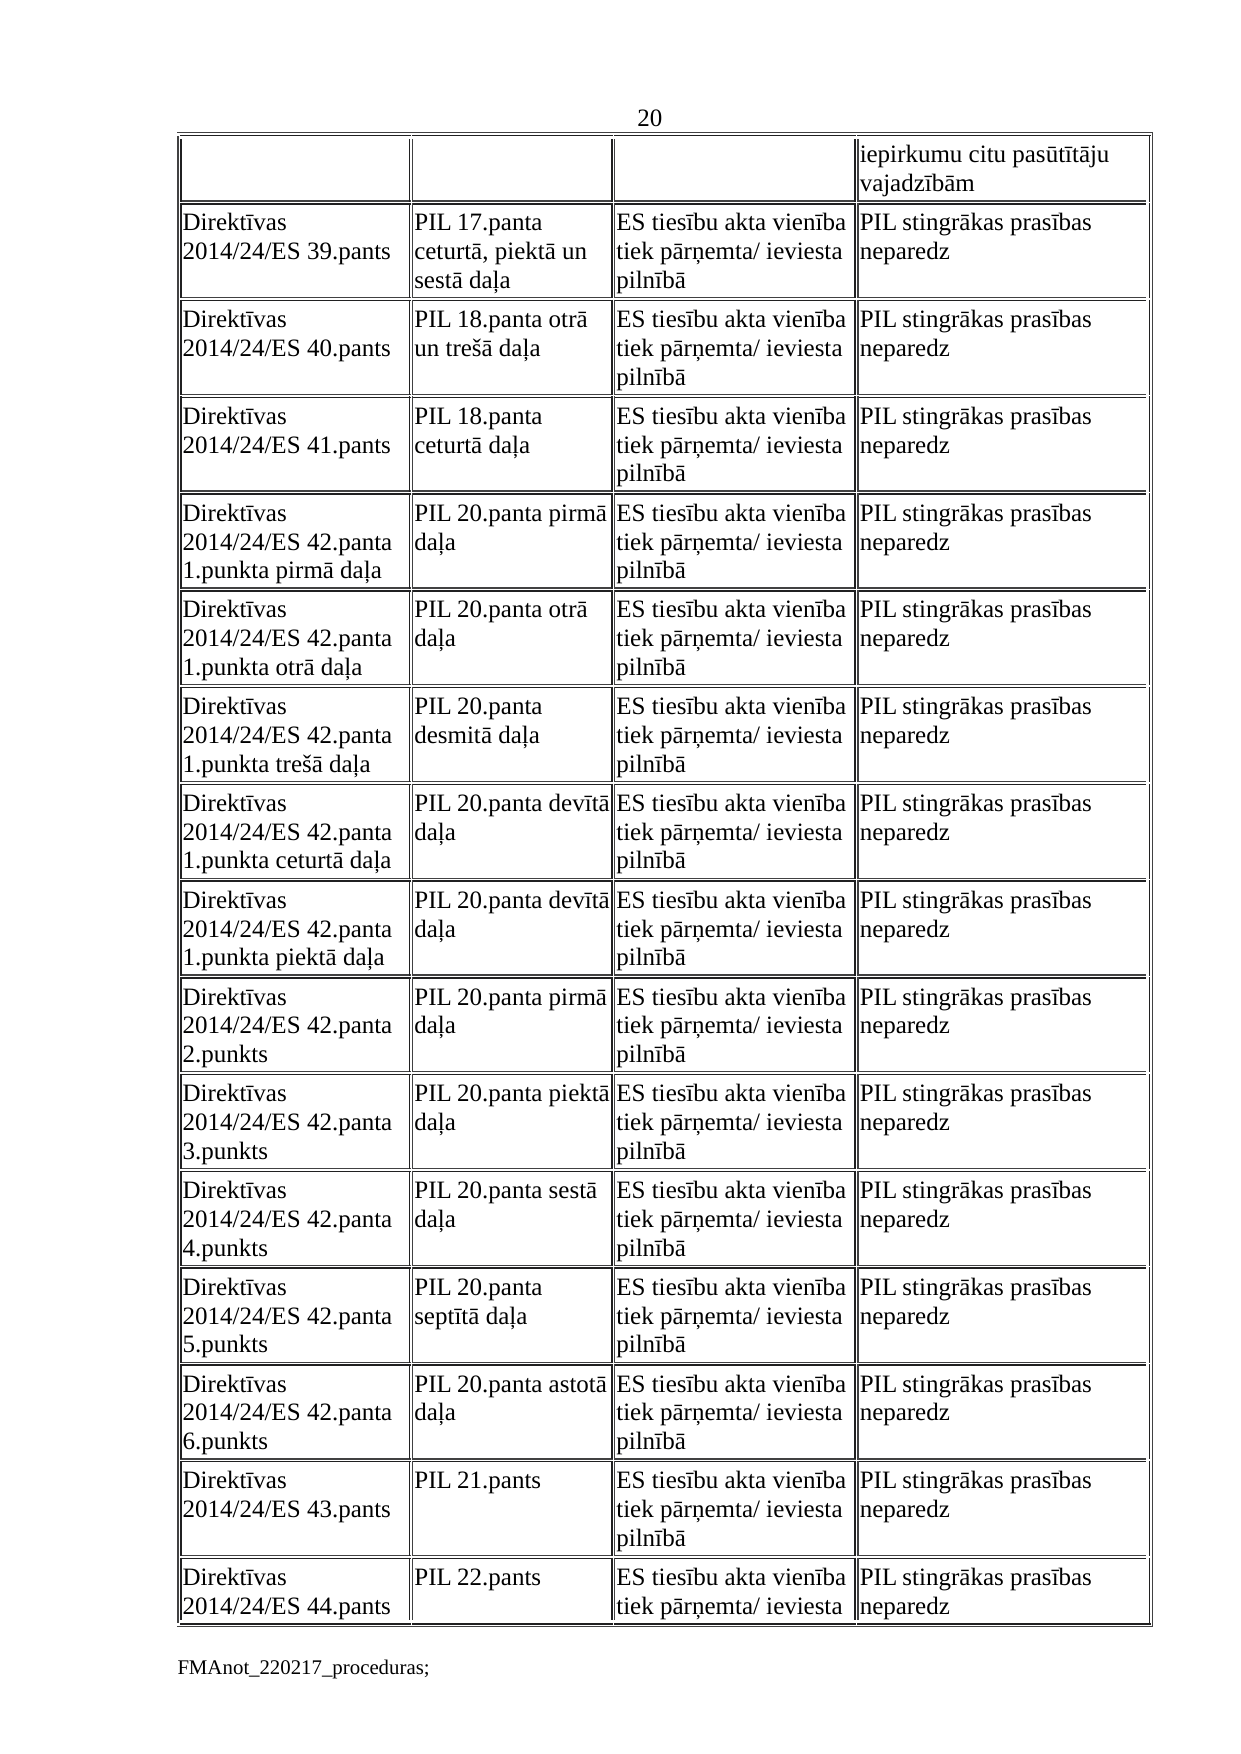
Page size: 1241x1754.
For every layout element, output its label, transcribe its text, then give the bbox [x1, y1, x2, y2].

table_cell PIL 22.pants [411, 1559, 613, 1623]
table_cell ES tiesību akta vienība tiek pārņemta/ ieviesta pilnībā [615, 688, 854, 781]
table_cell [179, 133, 411, 200]
table_cell PIL stingrākas prasības neparedz [859, 200, 1149, 297]
table_cell PIL stingrākas prasības neparedz [856, 1265, 1151, 1361]
table_cell Direktīvas 2014/24/ES 42.panta 5.punkts [182, 1269, 409, 1361]
table_cell PIL stingrākas prasības neparedz [856, 781, 1151, 877]
table_cell PIL 20.panta sestā daļa [413, 1172, 611, 1264]
table_cell Direktīvas 2014/24/ES 39.pants [182, 205, 409, 297]
table_cell Direktīvas 2014/24/ES 42.panta 3.punkts [182, 1075, 409, 1168]
table_cell PIL stingrākas prasības neparedz [856, 297, 1151, 394]
table_cell Direktīvas 2014/24/ES 42.panta 4.punkts [182, 1172, 409, 1264]
table_cell ES tiesību akta vienība tiek pārņemta/ ieviesta pilnībā [615, 301, 854, 394]
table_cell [179, 1555, 411, 1623]
table_cell ES tiesību akta vienība tiek pārņemta/ ieviesta pilnībā [615, 1075, 854, 1168]
table_cell ES tiesību akta vienība tiek pārņemta/ ieviesta pilnībā [615, 882, 854, 974]
table_cell Direktīvas 2014/24/ES 42.panta 2.punkts [182, 979, 409, 1071]
table_cell ES tiesību akta vienība tiek pārņemta/ ieviesta pilnībā [615, 592, 854, 684]
table_cell PIL 20.panta piektā daļa [413, 1075, 611, 1168]
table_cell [856, 1555, 1151, 1623]
table_cell ES tiesību akta vienība tiek pārņemta/ ieviesta pilnībā [615, 398, 854, 490]
table_cell PIL stingrākas prasības neparedz [856, 684, 1151, 781]
table_cell ES tiesību akta vienība tiek pārņemta/ ieviesta pilnībā [615, 1172, 854, 1264]
table_cell PIL 20.panta pirmā daļa [413, 979, 611, 1071]
table_cell PIL stingrākas prasības neparedz [859, 1458, 1151, 1555]
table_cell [411, 136, 613, 200]
table_cell PIL stingrākas prasības neparedz [856, 974, 1151, 1071]
table_cell ES tiesību akta vienība tiek pārņemta/ ieviesta pilnībā [615, 1366, 854, 1458]
table_cell PIL stingrākas prasības neparedz [856, 1071, 1151, 1168]
table_cell ES tiesību akta vienība tiek pārņemta/ ieviesta pilnībā [615, 979, 854, 1071]
table_cell Direktīvas 2014/24/ES 42.panta 1.punkta trešā daļa [182, 688, 409, 781]
table_cell PIL stingrākas prasības neparedz [856, 587, 1151, 684]
table_cell PIL 18.panta ceturtā daļa [413, 398, 611, 490]
table_cell PIL stingrākas prasības neparedz [856, 394, 1151, 490]
table_cell PIL 20.panta devītā daļa [413, 785, 611, 877]
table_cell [615, 1462, 854, 1555]
table_cell Direktīvas 2014/24/ES 42.panta 1.punkta otrā daļa [182, 592, 409, 684]
table_cell ES tiesību akta vienība tiek pārņemta/ ieviesta pilnībā [615, 495, 854, 587]
table_cell PIL 20.panta astotā daļa [413, 1366, 611, 1458]
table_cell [613, 1559, 856, 1623]
table_cell Direktīvas 2014/24/ES 42.panta 1.punkta piektā daļa [182, 882, 409, 974]
table_cell PIL 20.panta devītā daļa [413, 882, 611, 974]
table_cell PIL 17.panta ceturtā, piektā un sestā daļa [413, 205, 611, 297]
table_cell PIL stingrākas prasības neparedz [856, 490, 1151, 587]
table_cell ES tiesību akta vienība tiek pārņemta/ ieviesta pilnībā [615, 785, 854, 877]
table_cell PIL stingrākas prasības neparedz [856, 1168, 1151, 1264]
table_cell PIL 20.panta pirmā daļa [413, 495, 611, 587]
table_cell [856, 133, 1151, 200]
table_cell PIL 20.panta otrā daļa [413, 592, 611, 684]
table_cell PIL stingrākas prasības neparedz [856, 1361, 1151, 1458]
table_cell ES tiesību akta vienība tiek pārņemta/ ieviesta pilnībā [615, 205, 854, 297]
table_cell PIL 18.panta otrā un trešā daļa [413, 301, 611, 394]
table_cell ES tiesību akta vienība tiek pārņemta/ ieviesta pilnībā [615, 1269, 854, 1361]
table_cell Direktīvas 2014/24/ES 41.pants [182, 398, 409, 490]
table_cell Direktīvas 2014/24/ES 42.panta 6.punkts [182, 1366, 409, 1458]
table_cell Direktīvas 2014/24/ES 43.pants [182, 1462, 409, 1555]
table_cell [613, 136, 856, 200]
table_cell Direktīvas 2014/24/ES 42.panta 1.punkta pirmā daļa [182, 495, 409, 587]
table_cell PIL 20.panta desmitā daļa [413, 688, 611, 781]
table_cell PIL 20.panta septītā daļa [413, 1269, 611, 1361]
table_cell Direktīvas 2014/24/ES 42.panta 1.punkta ceturtā daļa [182, 785, 409, 877]
table_cell Direktīvas 2014/24/ES 40.pants [182, 301, 409, 394]
table_cell PIL stingrākas prasības neparedz [856, 878, 1151, 974]
table_cell PIL 21.pants [413, 1462, 611, 1555]
